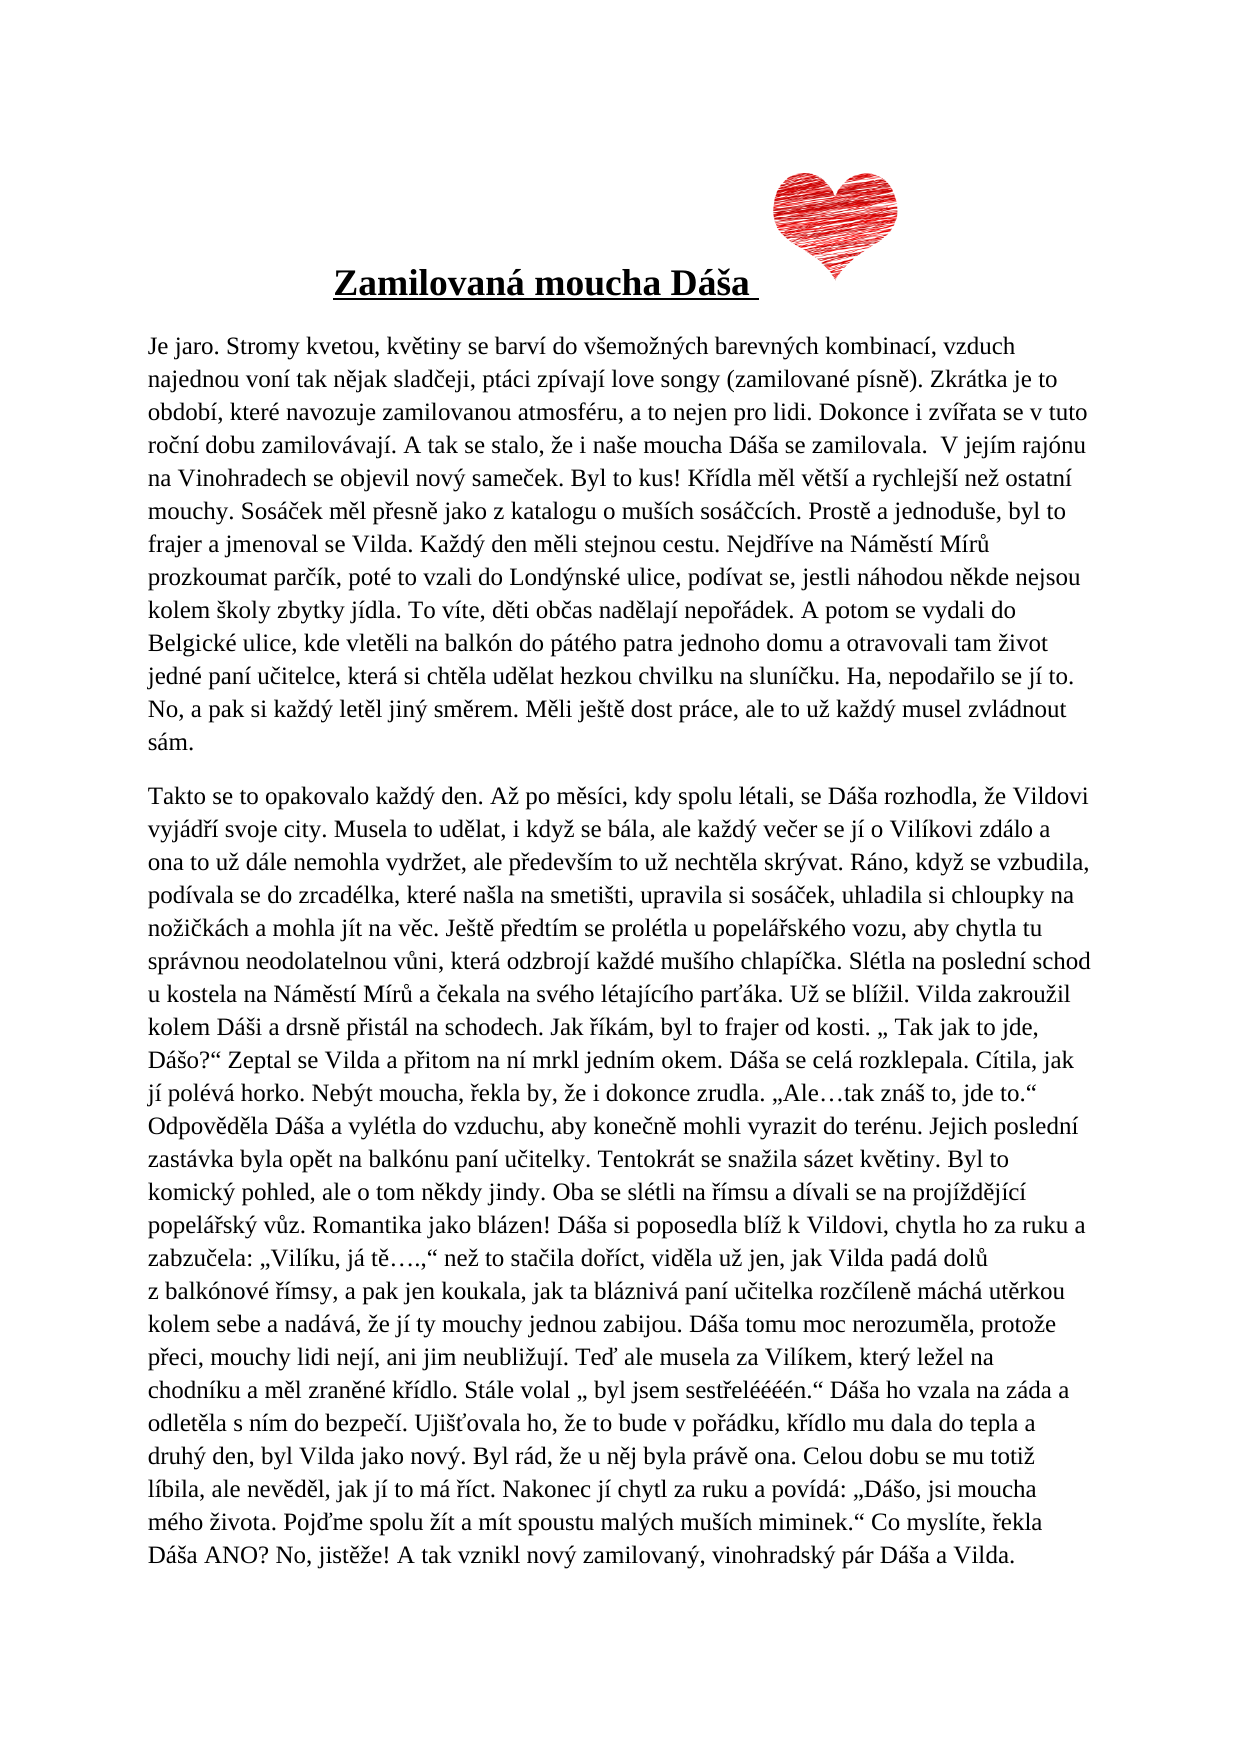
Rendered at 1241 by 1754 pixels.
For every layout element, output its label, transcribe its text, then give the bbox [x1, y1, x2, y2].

picture [759, 147, 908, 296]
text Takto se to opakovalo každý den. Až po měsíci, kdy spolu létali, se Dáša rozhodla, že Vildovi vyjádří svoje city. Musela to udělat, i když se bála, ale každý večer se jí o Vilíkovi zdálo a ona to už dále nemohla vydržet, ale především to už nechtěla skrývat. Ráno, když se vzbudila, podívala se do zrcadélka, které našla na smetišti, upravila si sosáček, uhladila si chloupky na nožičkách a mohla jít na věc. Ještě předtím se prolétla u popelářského vozu, aby chytla tu správnou neodolatelnou vůni, která odzbrojí každé mušího chlapíčka. Slétla na poslední schod u kostela na Náměstí Mírů a čekala na svého létajícího parťáka. Už se blížil. Vilda zakroužil kolem Dáši a drsně přistál na schodech. Jak říkám, byl to frajer od kosti. „ Tak jak to jde, Dášo?“ Zeptal se Vilda a přitom na ní mrkl jedním okem. Dáša se celá rozklepala. Cítila, jak jí polévá horko. Nebýt moucha, řekla by, že i dokonce zrudla. „Ale…tak znáš to, jde to.“ Odpověděla Dáša a vylétla do vzduchu, aby konečně mohli vyrazit do terénu. Jejich poslední zastávka byla opět na balkónu paní učitelky. Tentokrát se snažila sázet květiny. Byl to komický pohled, ale o tom někdy jindy. Oba se slétli na římsu a dívali se na projíždějící popelářský vůz. Romantika jako blázen! Dáša si poposedla blíž k Vildovi, chytla ho za ruku a zabzučela: „Vilíku, já tě….,“ než to stačila doříct, viděla už jen, jak Vilda padá dolů z balkónové římsy, a pak jen koukala, jak ta bláznivá paní učitelka rozčíleně máchá utěrkou kolem sebe a nadává, že jí ty mouchy jednou zabijou. Dáša tomu moc nerozuměla, protože přeci, mouchy lidi nejí, ani jim neubližují. Teď ale musela za Vilíkem, který ležel na chodníku a měl zraněné křídlo. Stále volal „ byl jsem sestřeléééén.“ Dáša ho vzala na záda a odletěla s ním do bezpečí. Ujišťovala ho, že to bude v pořádku, křídlo mu dala do tepla a druhý den, byl Vilda jako nový. Byl rád, že u něj byla právě ona. Celou dobu se mu totiž líbila, ale nevěděl, jak jí to má říct. Nakonec jí chytl za ruku a povídá: „Dášo, jsi moucha mého života. Pojďme spolu žít a mít spoustu malých muších miminek.“ Co myslíte, řekla Dáša ANO? No, jistěže! A tak vznikl nový zamilovaný, vinohradský pár Dáša a Vilda. [148, 781, 1093, 1569]
text Je jaro. Stromy kvetou, květiny se barví do všemožných barevných kombinací, vzduch najednou voní tak nějak sladčeji, ptáci zpívají love songy (zamilované písně). Zkrátka je to období, které navozuje zamilovanou atmosféru, a to nejen pro lidi. Dokonce i zvířata se v tuto roční dobu zamilovávají. A tak se stalo, že i naše moucha Dáša se zamilovala. V jejím rajónu na Vinohradech se objevil nový sameček. Byl to kus! Křídla měl větší a rychlejší než ostatní mouchy. Sosáček měl přesně jako z katalogu o muších sosáčcích. Prostě a jednoduše, byl to frajer a jmenoval se Vilda. Každý den měli stejnou cestu. Nejdříve na Náměstí Mírů prozkoumat parčík, poté to vzali do Londýnské ulice, podívat se, jestli náhodou někde nejsou kolem školy zbytky jídla. To víte, děti občas nadělají nepořádek. A potom se vydali do Belgické ulice, kde vletěli na balkón do pátého patra jednoho domu a otravovali tam život jedné paní učitelce, která si chtěla udělat hezkou chvilku na sluníčku. Ha, nepodařilo se jí to. No, a pak si každý letěl jiný směrem. Měli ještě dost práce, ale to už každý musel zvládnout sám. [148, 331, 1093, 756]
text Zamilovaná moucha Dáša [148, 148, 1093, 304]
